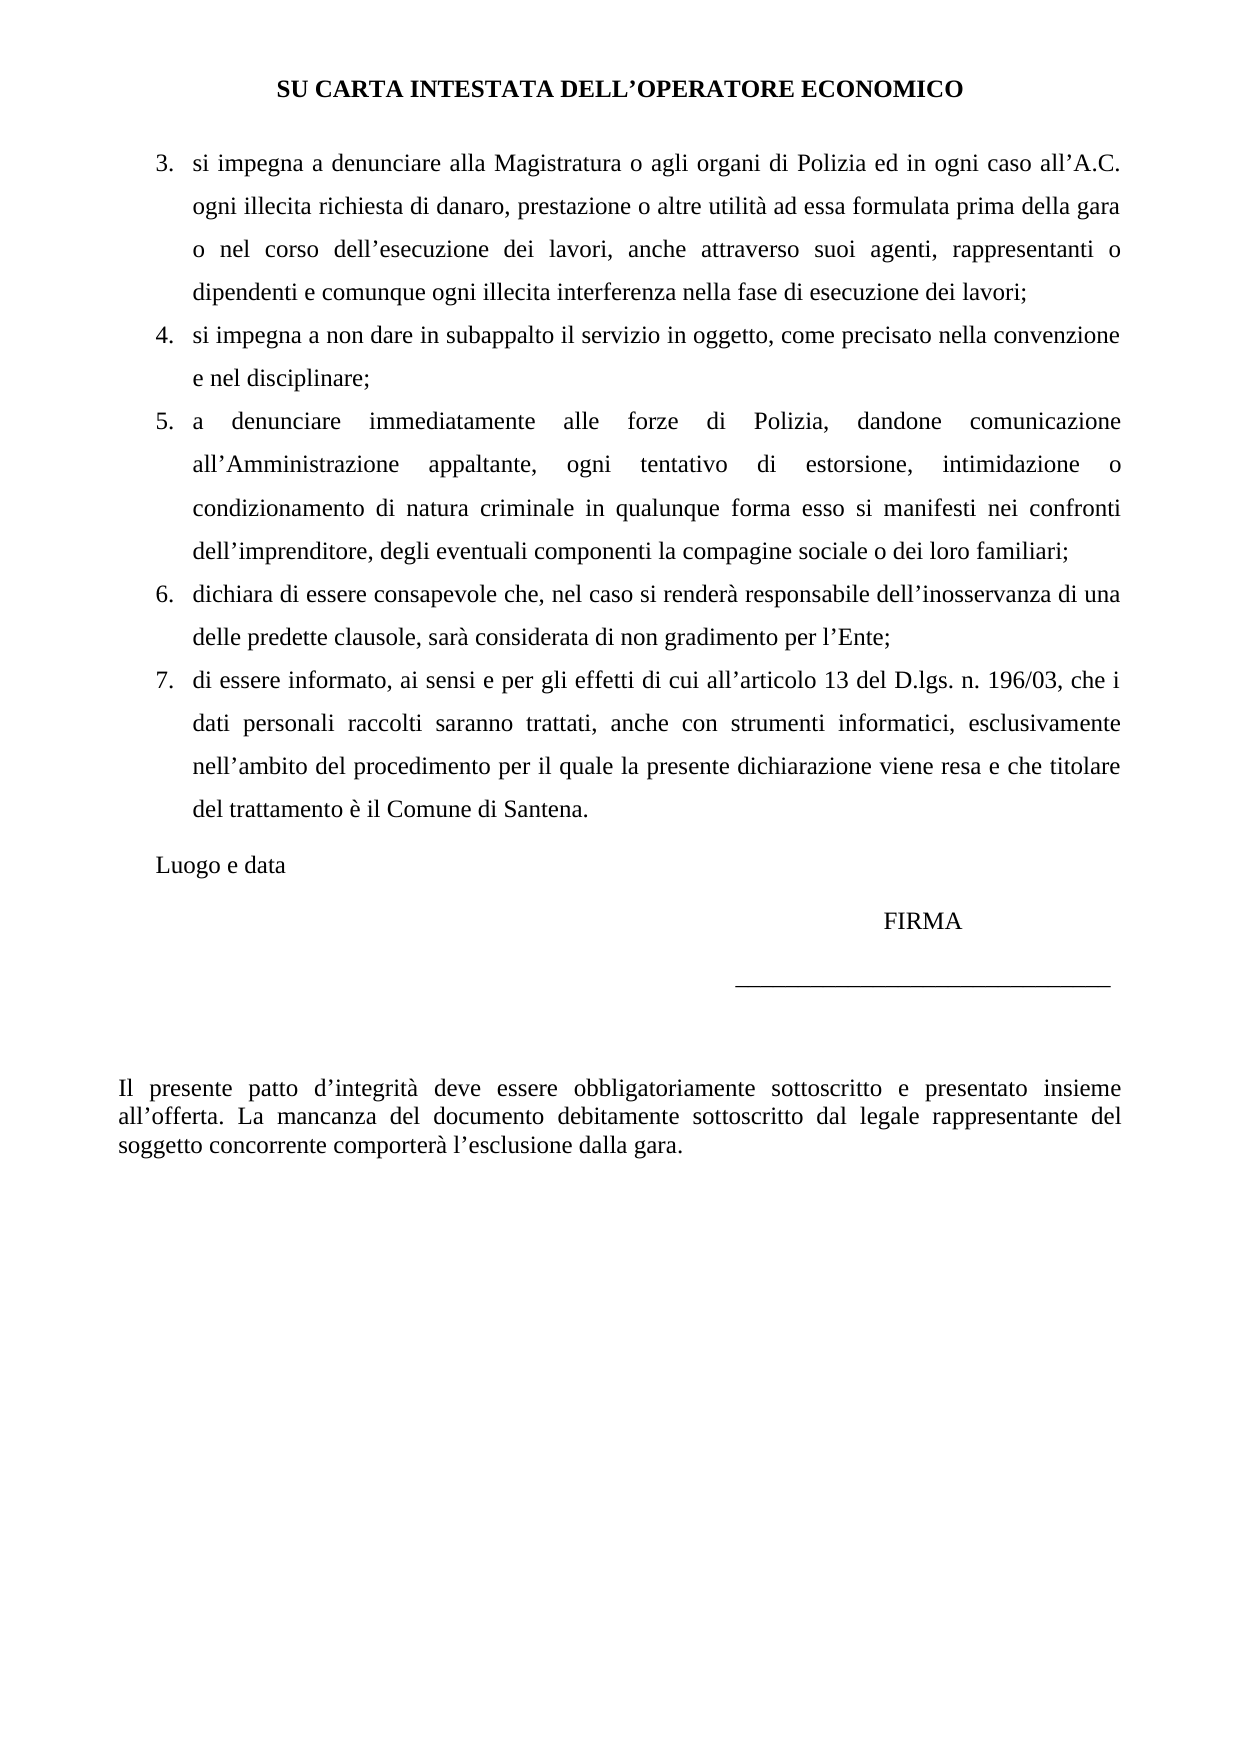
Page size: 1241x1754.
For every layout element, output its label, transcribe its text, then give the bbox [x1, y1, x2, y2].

list a denunciare immediatamente alle forze di Polizia, dandone comunicazione all’Amministrazione appaltante, ogni tentativo di estorsione, intimidazione o condizionamento di natura criminale in qualunque forma esso si manifesti nei confronti dell’imprenditore, degli eventuali componenti la compagine sociale o dei loro familiari; [155, 406, 1122, 564]
text Il presente patto d’integrità deve essere obbligatoriamente sottoscritto e presentato insieme all’offerta. La mancanza del documento debitamente sottoscritto dal legale rappresentante del soggetto concorrente comporterà l’esclusione dalla gara. [118, 1073, 1122, 1159]
list si impegna a denunciare alla Magistratura o agli organi di Polizia ed in ogni caso all’A.C. ogni illecita richiesta di danaro, prestazione o altre utilità ad essa formulata prima della gara o nel corso dell’esecuzione dei lavori, anche attraverso suoi agenti, rappresentanti o dipendenti e comunque ogni illecita interferenza nella fase di esecuzione dei lavori; [155, 148, 1122, 306]
list si impegna a non dare in subappalto il servizio in oggetto, come precisato nella convenzione e nel disciplinare; [155, 320, 1122, 392]
list di essere informato, ai sensi e per gli effetti di cui all’articolo 13 del D.lgs. n. 196/03, che i dati personali raccolti saranno trattati, anche con strumenti informatici, esclusivamente nell’ambito del procedimento per il quale la presente dichiarazione viene resa e che titolare del trattamento è il Comune di Santena. [155, 665, 1122, 823]
list dichiara di essere consapevole che, nel caso si renderà responsabile dell’inosservanza di una delle predette clausole, sarà considerata di non gradimento per l’Ente; [155, 579, 1122, 651]
text FIRMA [723, 906, 1122, 934]
text ______________________________ [723, 961, 1122, 990]
text Luogo e data [155, 850, 1122, 879]
